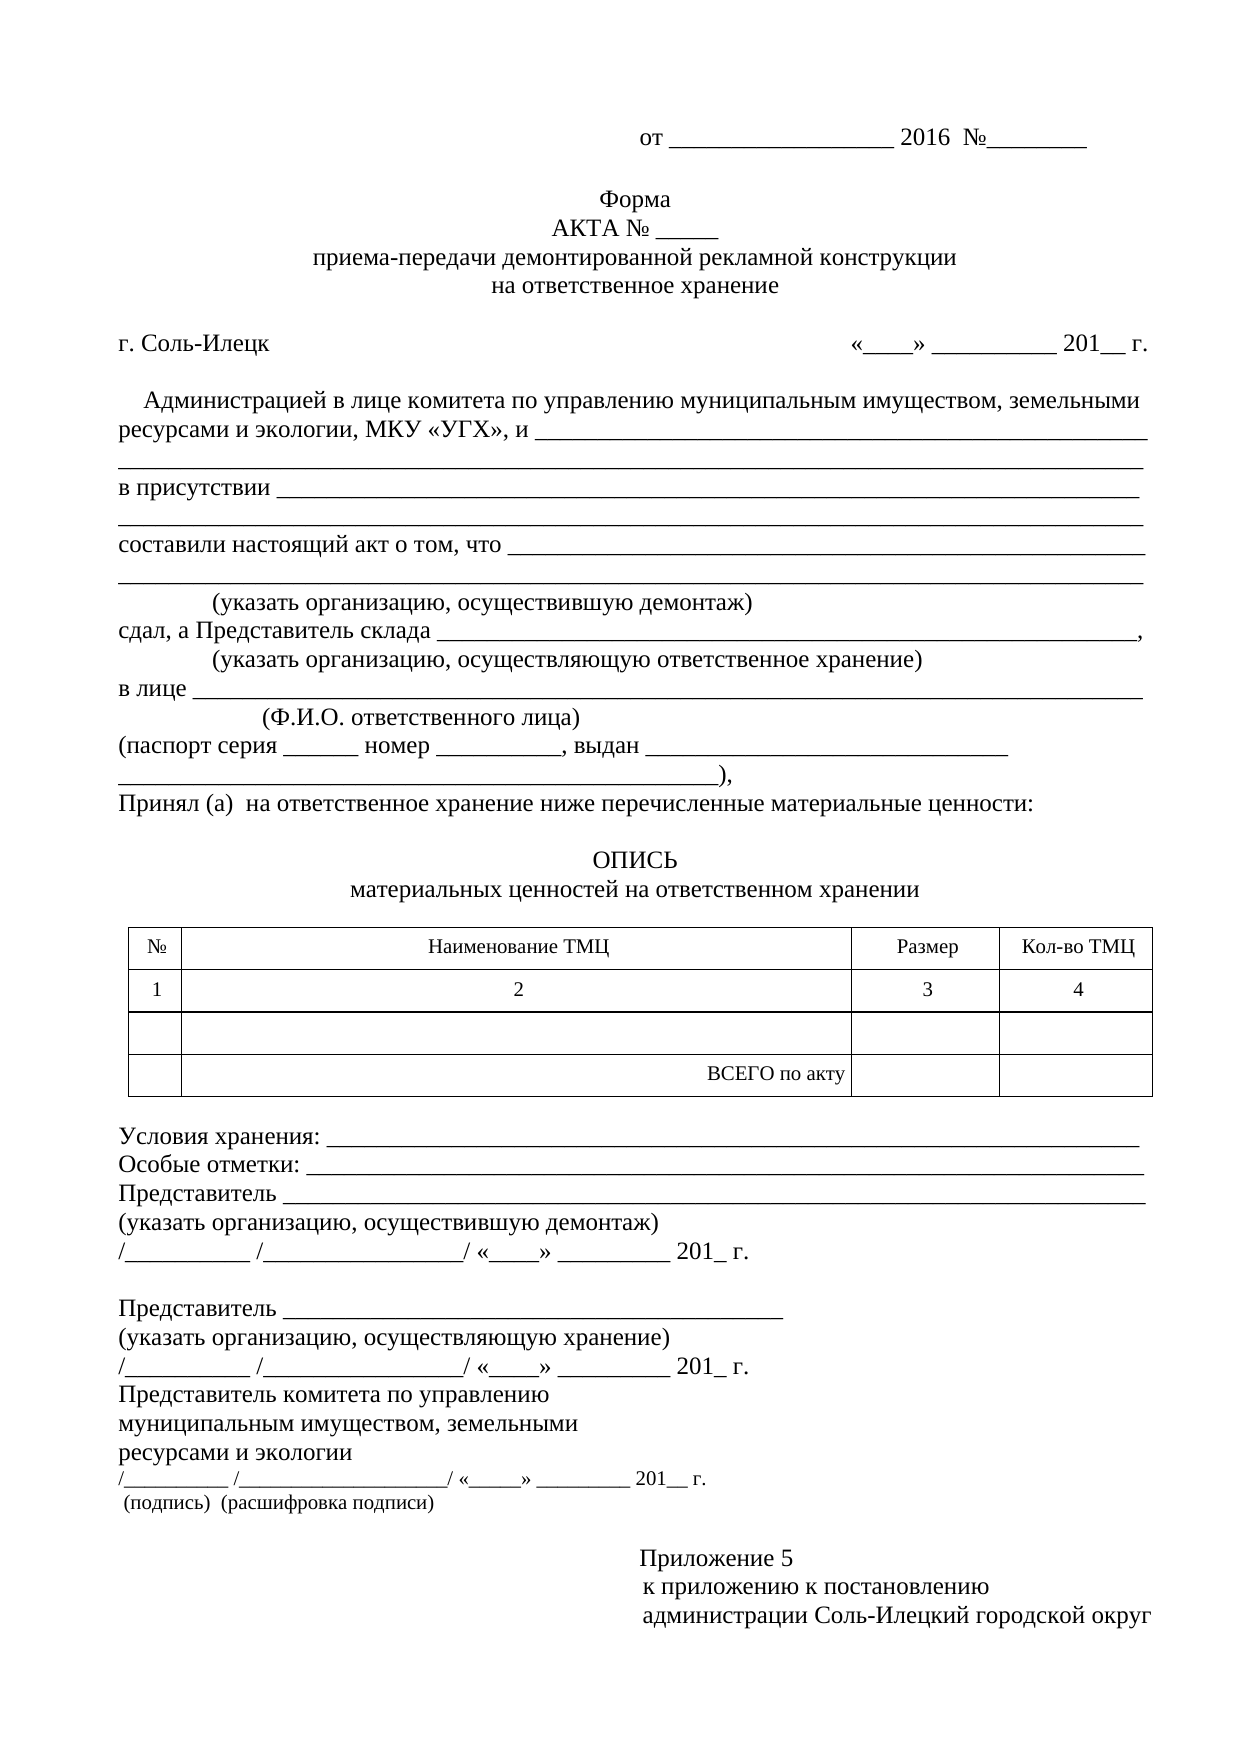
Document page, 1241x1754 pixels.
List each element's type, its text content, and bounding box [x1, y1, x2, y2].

text ________________________________________________), [118, 759, 1152, 788]
table_header Наименование ТМЦ [182, 928, 851, 969]
text администрации Соль-Илецкий городской округ [118, 1600, 1152, 1629]
text Представитель _____________________________________________________________________ [118, 1178, 1152, 1207]
text материальных ценностей на ответственном хранении [118, 874, 1152, 903]
text (паспорт серия ______ номер __________, выдан _____________________________ [118, 730, 1152, 759]
text Администрацией в лице комитета по управлению муниципальным имуществом, земельными ресурсами и экологии, МКУ «УГХ», и _________________________________________________ [118, 385, 1152, 443]
text Приложение 5 [118, 1543, 1152, 1571]
table_cell [852, 1055, 999, 1096]
text Особые отметки: ___________________________________________________________________ [118, 1149, 1152, 1178]
text на ответственное хранение [118, 270, 1152, 299]
text муниципальным имуществом, земельными [118, 1408, 1152, 1437]
text (указать организацию, осуществившую демонтаж) [118, 1207, 1152, 1236]
table_header № [129, 928, 181, 969]
text /__________ /________________/ «____» _________ 201_ г. [118, 1351, 1152, 1379]
text Принял (а) на ответственное хранение ниже перечисленные материальные ценности: [118, 788, 1152, 817]
table_cell [852, 1013, 999, 1053]
text сдал, а Представитель склада ________________________________________________________, [118, 615, 1152, 644]
text Условия хранения: _________________________________________________________________ [118, 1121, 1152, 1149]
table_cell 4 [1000, 970, 1152, 1011]
table_cell ВСЕГО по акту [182, 1055, 851, 1096]
table_cell [1000, 1055, 1152, 1096]
text в присутствии _____________________________________________________________________ [118, 472, 1152, 500]
table_cell [1000, 1013, 1152, 1053]
table_header Размер [852, 928, 999, 969]
table_cell [129, 1055, 181, 1096]
table_cell [182, 1013, 851, 1053]
text приема-передачи демонтированной рекламной конструкции [118, 242, 1152, 270]
text от __________________ 2016 №________ [118, 122, 1152, 151]
text (указать организацию, осуществившую демонтаж) [118, 587, 1152, 615]
text (указать организацию, осуществляющую ответственное хранение) [118, 644, 1152, 673]
text в лице ____________________________________________________________________________ [118, 673, 1152, 702]
text ресурсами и экологии [118, 1437, 1152, 1466]
text /__________ /____________________/ «_____» _________ 201__ г. [118, 1466, 1152, 1490]
text к приложению к постановлению [118, 1571, 1152, 1600]
text __________________________________________________________________________________ [118, 558, 1152, 587]
text (указать организацию, осуществляющую хранение) [118, 1322, 1152, 1351]
text /__________ /________________/ «____» _________ 201_ г. [118, 1236, 1152, 1264]
table_header Кол-во ТМЦ [1000, 928, 1152, 969]
text (Ф.И.О. ответственного лица) [118, 702, 1152, 730]
text АКТА № _____ [118, 213, 1152, 242]
table_cell 1 [129, 970, 181, 1011]
text __________________________________________________________________________________ [118, 443, 1152, 472]
text __________________________________________________________________________________ [118, 500, 1152, 529]
table_cell 2 [182, 970, 851, 1011]
text Представитель ________________________________________ [118, 1293, 1152, 1322]
table_cell [129, 1013, 181, 1053]
text г. Соль-Илецк «____» __________ 201__ г. [118, 328, 1152, 357]
text Представитель комитета по управлению [118, 1379, 1152, 1408]
text Форма [118, 184, 1152, 213]
text (подпись) (расшифровка подписи) [118, 1490, 1152, 1514]
text составили настоящий акт о том, что ___________________________________________________ [118, 529, 1152, 558]
table_cell 3 [852, 970, 999, 1011]
text ОПИСЬ [118, 845, 1152, 874]
